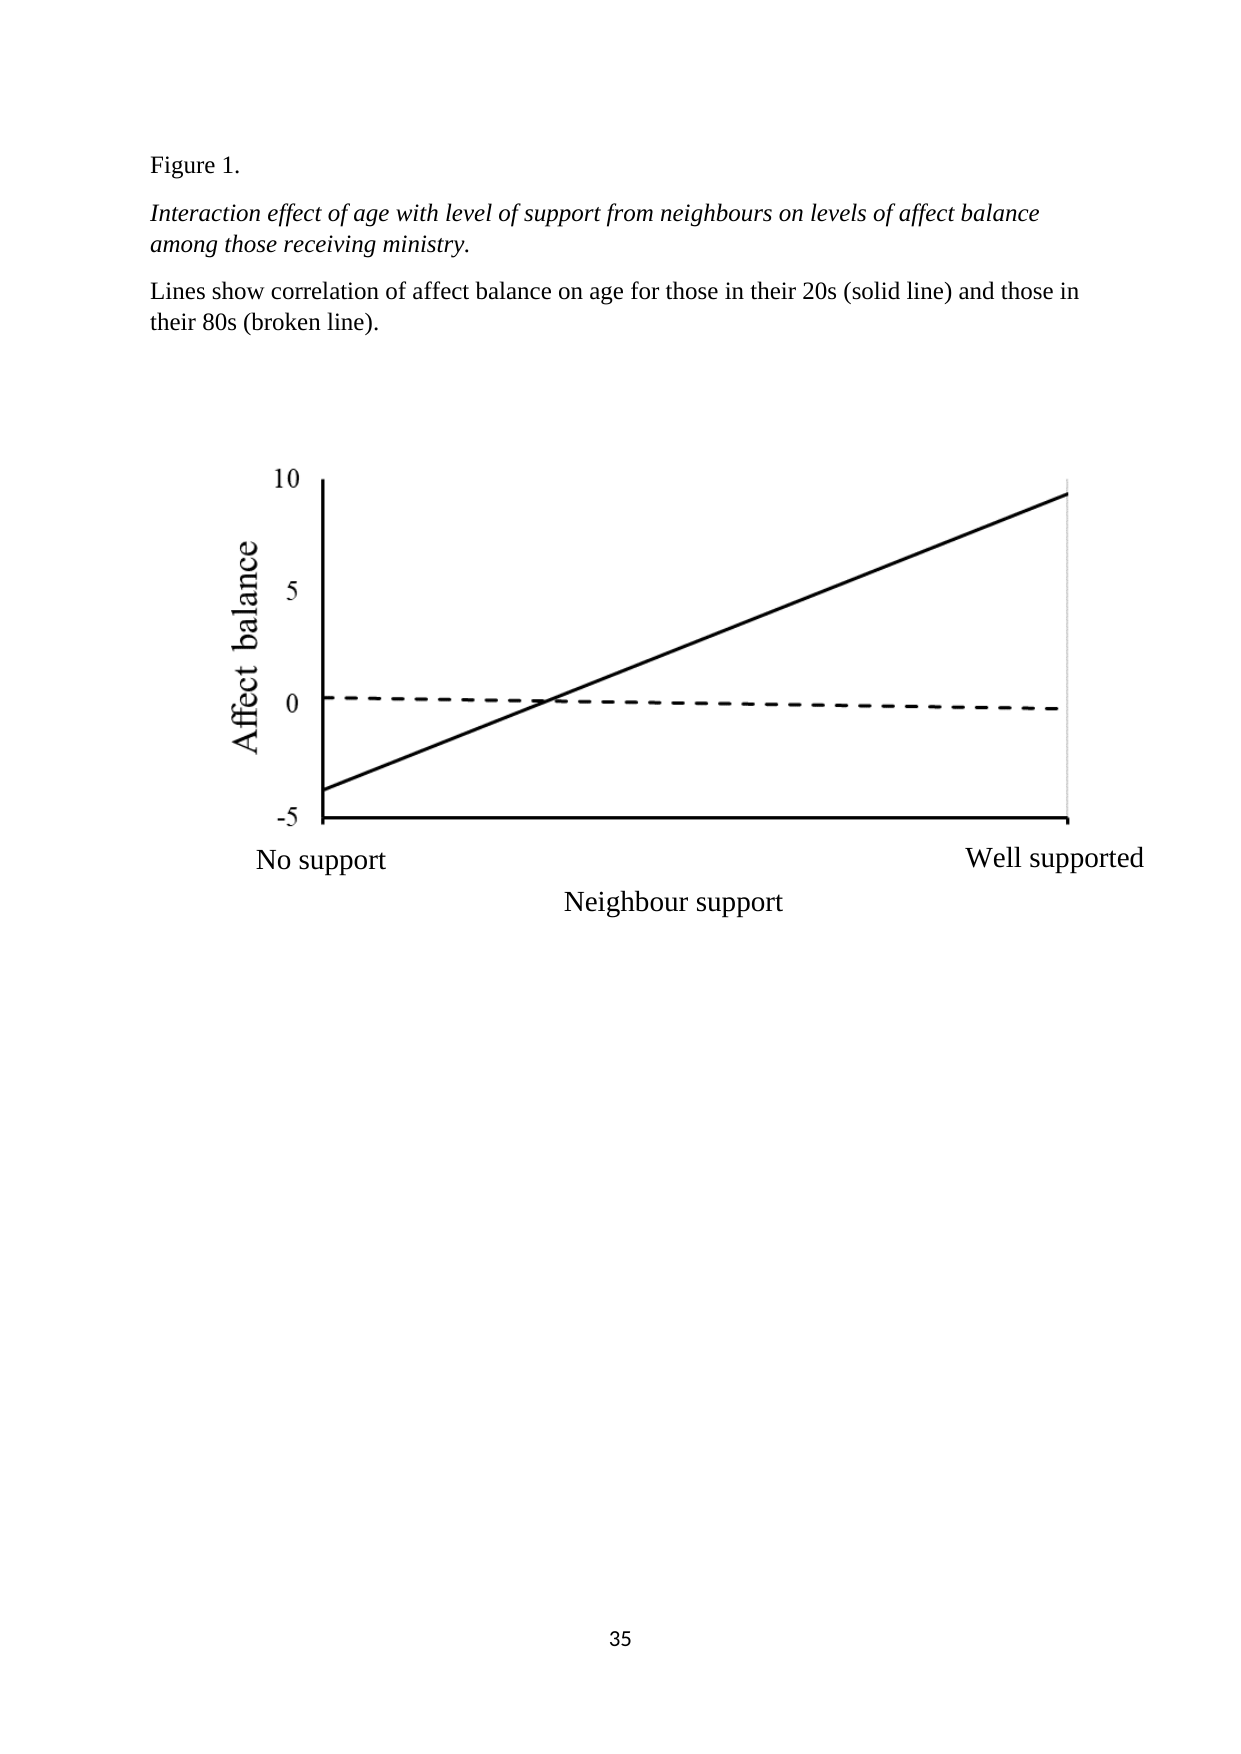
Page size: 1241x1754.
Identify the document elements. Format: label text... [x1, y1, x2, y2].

text Figure 1. [150, 150, 1090, 179]
picture [150, 402, 1095, 903]
text Interaction effect of age with level of support from neighbours on levels of affect balance among those receiving ministry. [150, 198, 1090, 257]
text Lines show correlation of affect balance on age for those in their 20s (solid line) and those in their 80s (broken line). [150, 276, 1090, 336]
